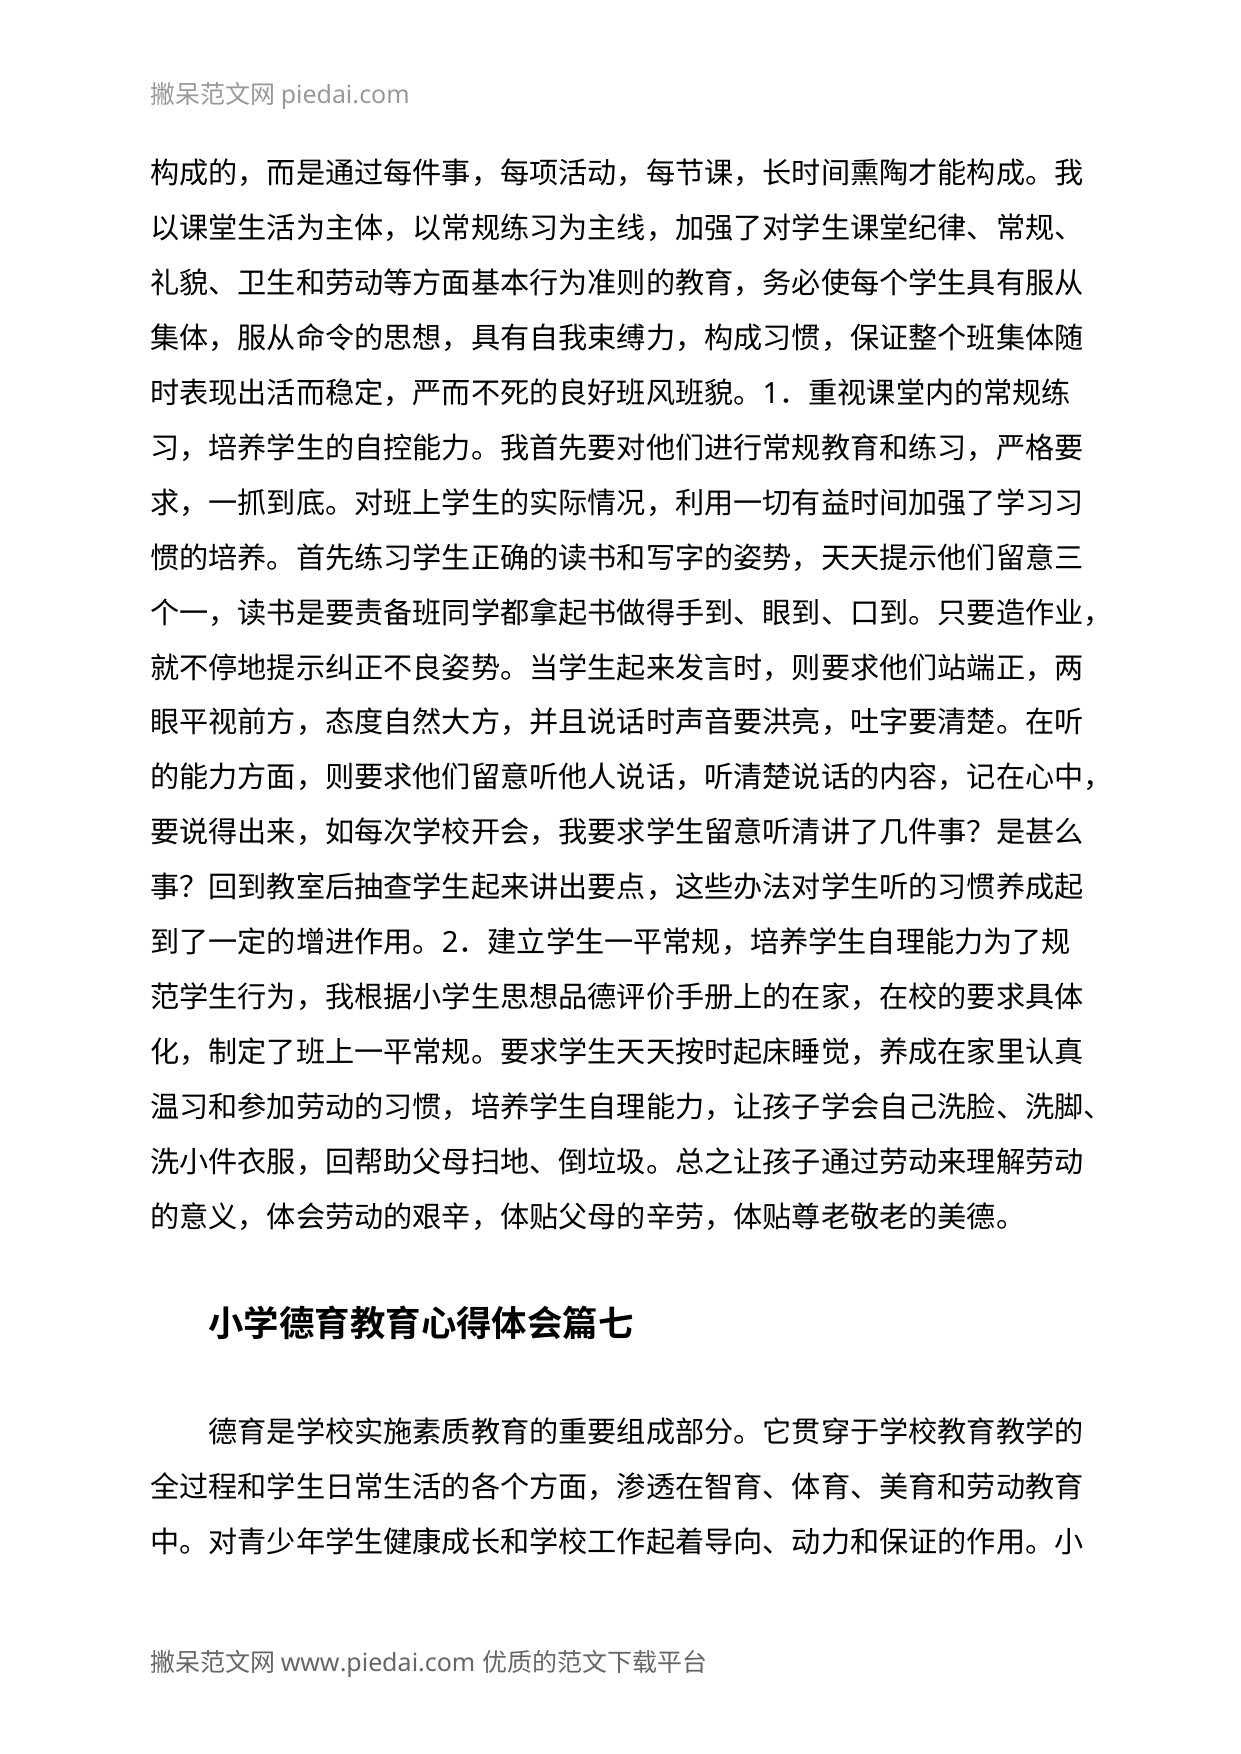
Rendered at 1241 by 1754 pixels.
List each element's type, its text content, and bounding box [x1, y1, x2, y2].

text 小学德育教育心得体会篇七 [150, 1295, 1090, 1346]
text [150, 150, 1090, 1236]
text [150, 1408, 1090, 1561]
